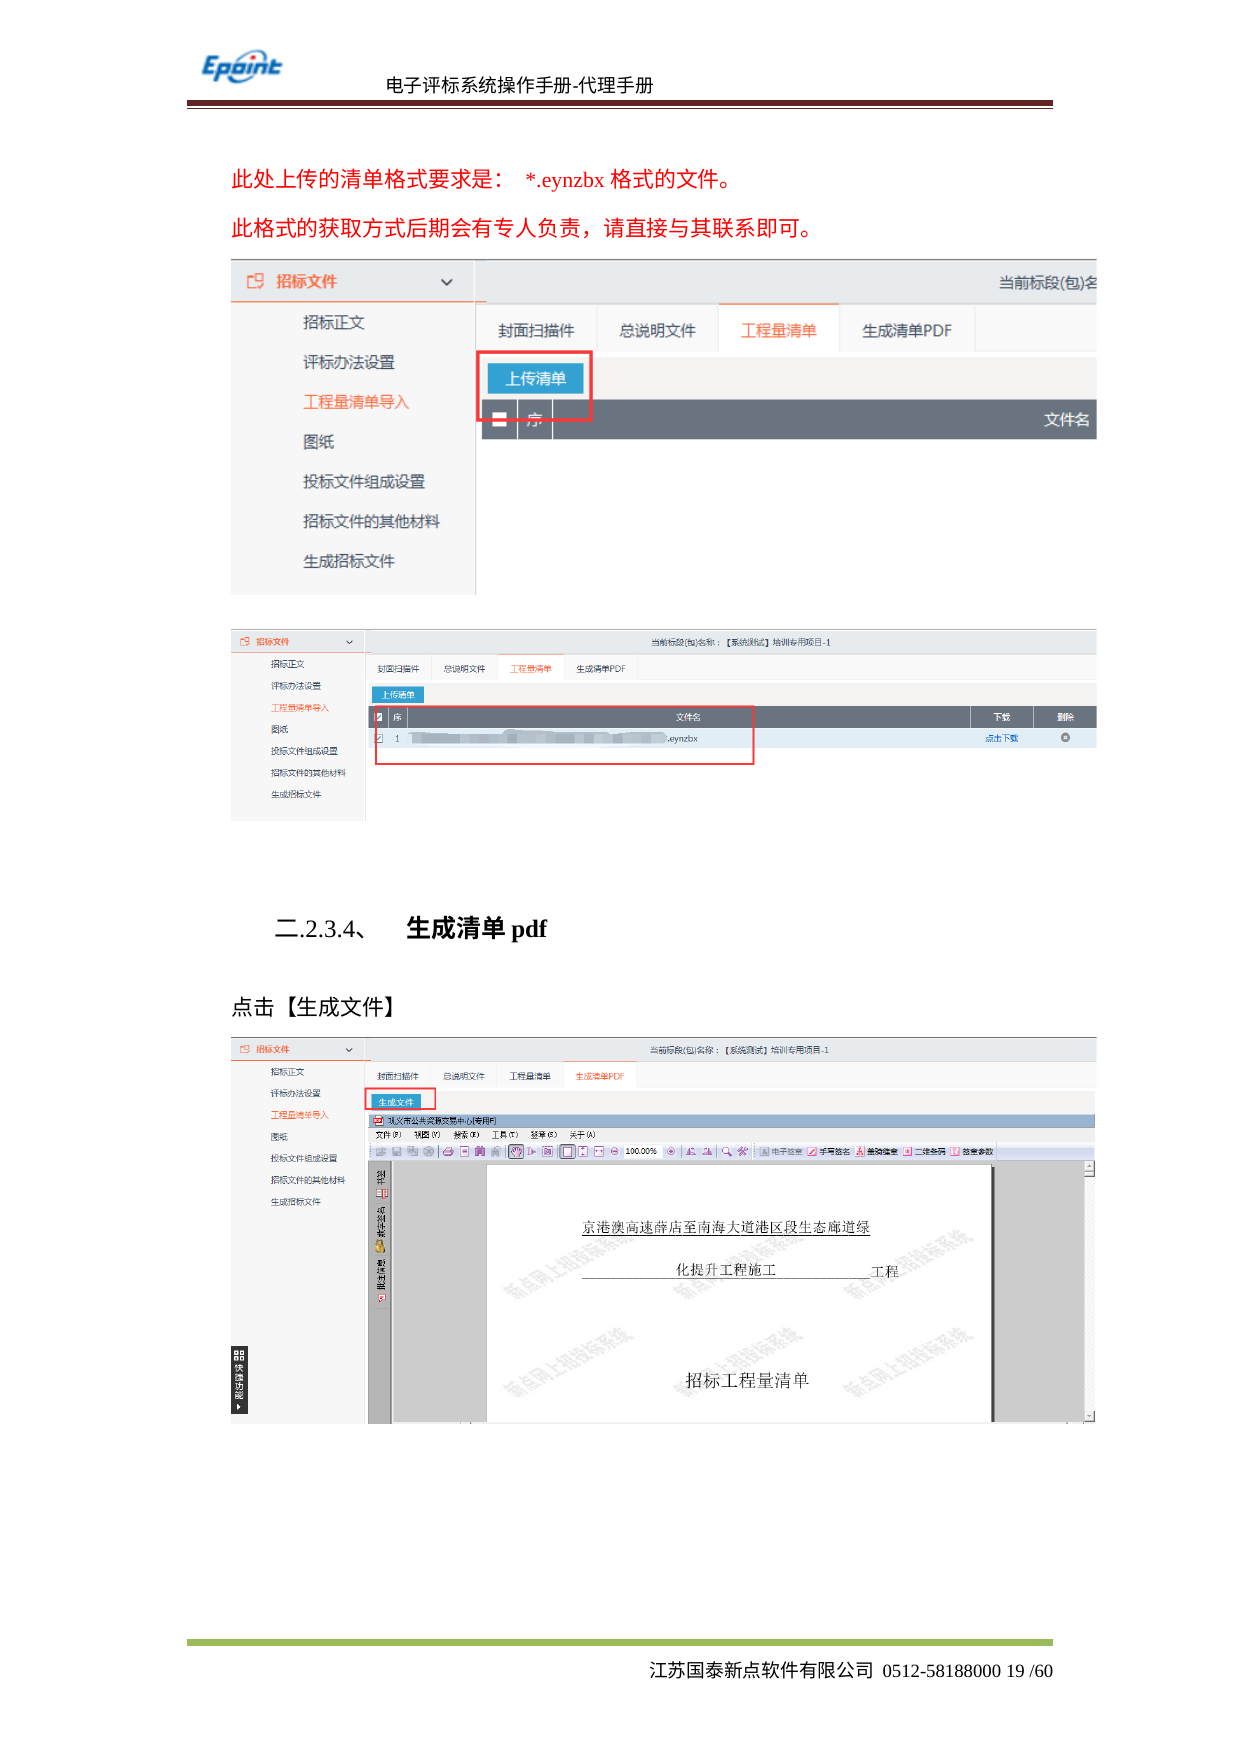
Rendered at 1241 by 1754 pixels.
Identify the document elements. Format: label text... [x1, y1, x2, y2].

picture [231, 1037, 1097, 1424]
subtitle 生成清单pdf [274, 894, 1053, 959]
text 点击【生成文件】 [187, 989, 1053, 1022]
text 此处上传的清单格式要求是： *.eynzbx 格式的文件。 [187, 162, 1053, 194]
picture [231, 258, 1097, 595]
picture [187, 47, 293, 93]
text 此格式的获取方式后期会有专人负责，请直接与其联系即可。 [187, 210, 1053, 243]
picture [231, 628, 1097, 821]
